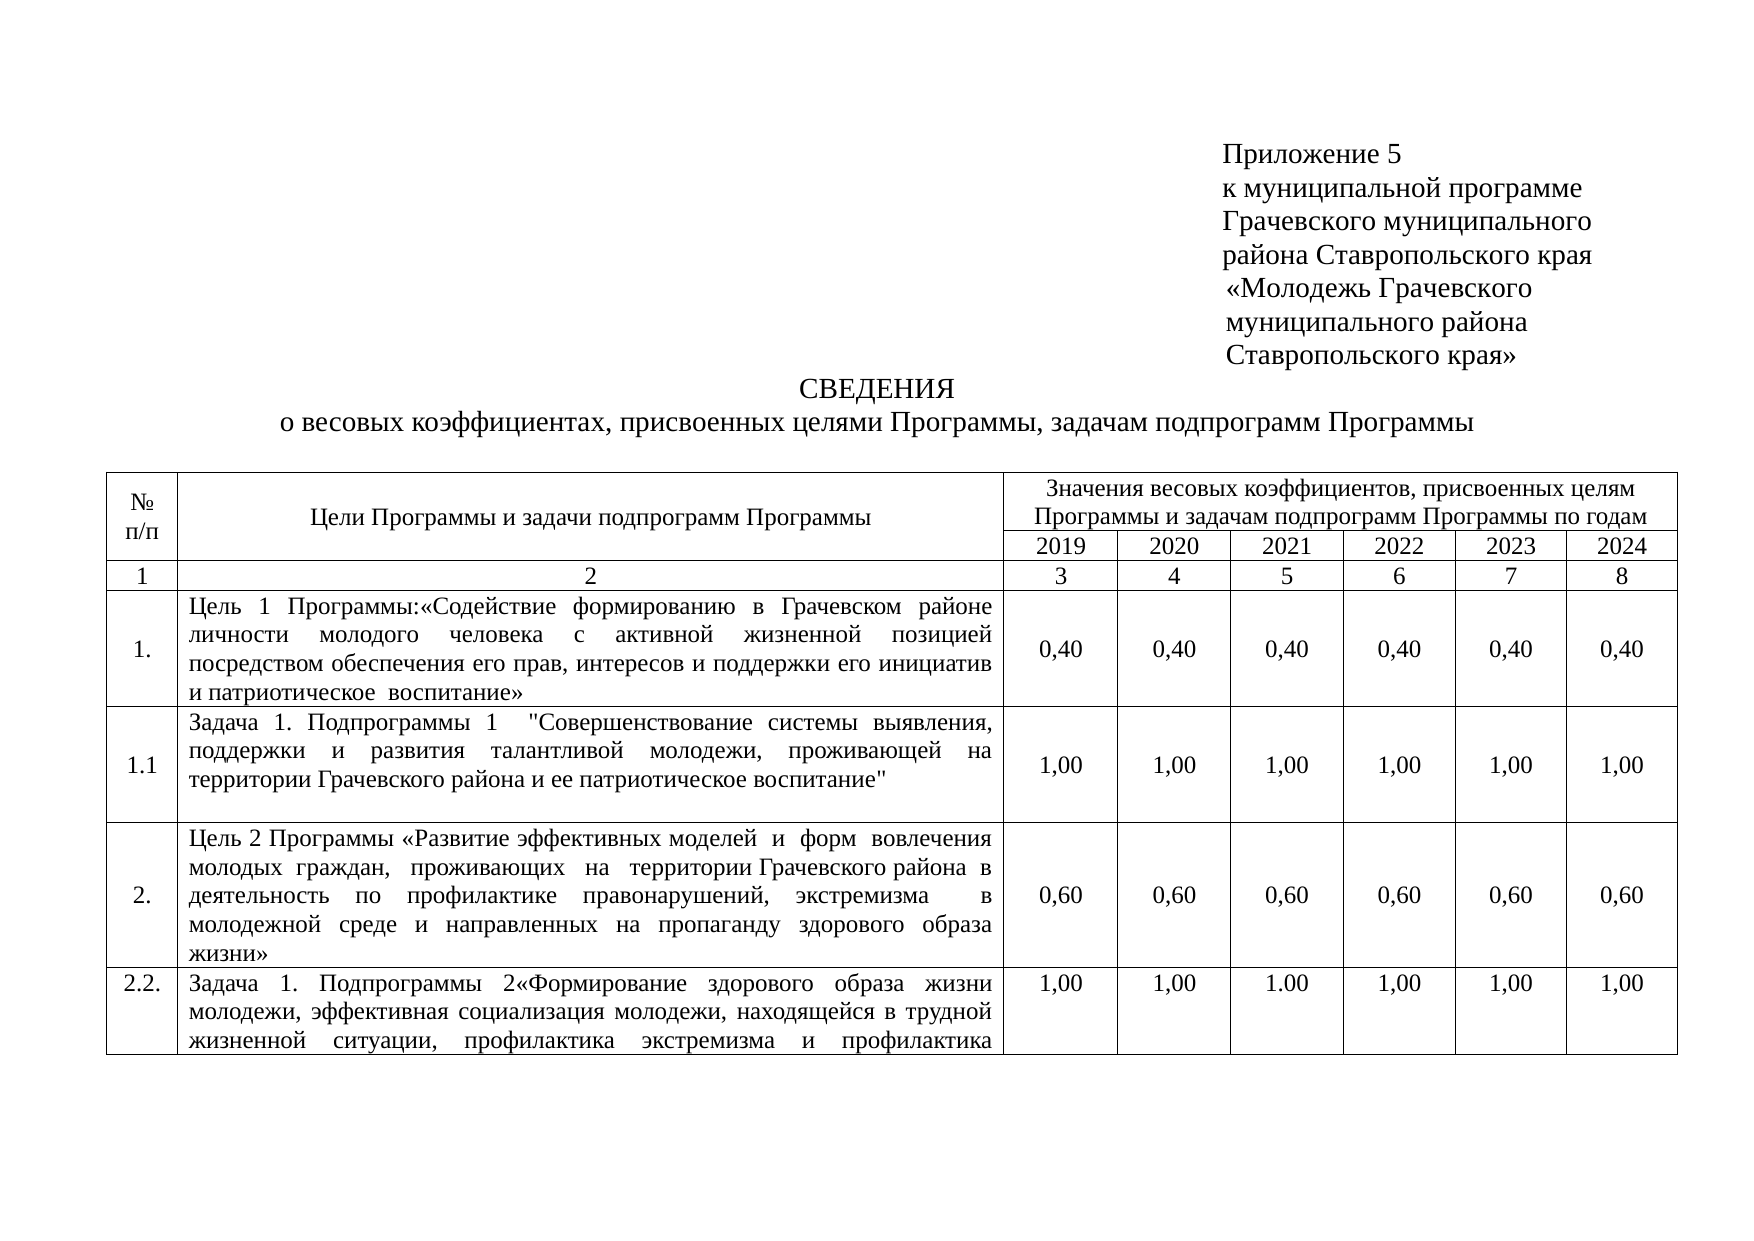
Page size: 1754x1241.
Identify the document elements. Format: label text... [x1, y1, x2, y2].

table_cell 0,40 [1456, 591, 1566, 706]
table_cell 1,00 [1118, 968, 1230, 1054]
table_cell 2 [178, 561, 1003, 590]
table_header Значения весовых коэффициентов, присвоенных целям Программы и задачам подпрограмм Программы по годам [1004, 473, 1677, 530]
table_cell 0,40 [1344, 591, 1455, 706]
table_cell 1,00 [1344, 968, 1455, 1054]
table_cell 1,00 [1456, 707, 1566, 822]
table_cell 0,60 [1344, 823, 1455, 967]
table_cell 1,00 [1231, 707, 1343, 822]
table_cell 0,40 [1118, 591, 1230, 706]
table_cell 1 [107, 561, 177, 590]
table_header Приложение 5 к муниципальной программе Грачевского муниципального района Ставропольского края «Молодежь Грачевского муниципального района Ставропольского края» [1211, 136, 1639, 371]
table_cell 5 [1231, 561, 1343, 590]
table_cell 1,00 [1344, 707, 1455, 822]
table_header № п/п [107, 473, 177, 560]
table_cell 1,00 [1118, 707, 1230, 822]
table_cell 0,60 [1456, 823, 1566, 967]
table_cell 2.2. [107, 968, 177, 1054]
table_cell 4 [1118, 561, 1230, 590]
table_cell 2020 [1118, 531, 1230, 560]
table_cell 2023 [1456, 531, 1566, 560]
table_cell 1,00 [1456, 968, 1566, 1054]
table_cell 0,60 [1567, 823, 1677, 967]
table_cell 2021 [1231, 531, 1343, 560]
table_cell 1. [107, 591, 177, 706]
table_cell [178, 968, 1003, 1054]
text о весовых коэффициентах, присвоенных целями Программы, задачам подпрограмм Программы [118, 404, 1636, 438]
table_cell 2. [107, 823, 177, 967]
table_cell 1.1 [107, 707, 177, 822]
text СВЕДЕНИЯ [118, 371, 1636, 404]
table_cell 0,40 [1231, 591, 1343, 706]
table_cell 1,00 [1004, 707, 1117, 822]
table_cell 2022 [1344, 531, 1455, 560]
table_cell 0,60 [1118, 823, 1230, 967]
table_cell 1,00 [1567, 968, 1677, 1054]
table_cell 1.00 [1231, 968, 1343, 1054]
table_header Цели Программы и задачи подпрограмм Программы [178, 473, 1003, 560]
table_cell 1,00 [1567, 707, 1677, 822]
table_cell 6 [1344, 561, 1455, 590]
table_cell Задача 1. Подпрограммы 1 "Совершенствование системы выявления, поддержки и развития талантливой молодежи, проживающей на территории Грачевского района и ее патриотическое воспитание" [178, 707, 1003, 822]
table_cell 1,00 [1004, 968, 1117, 1054]
table_cell 0,60 [1231, 823, 1343, 967]
table_cell Цель 1 Программы:«Содействие формированию в Грачевском районе личности молодого человека с активной жизненной позицией посредством обеспечения его прав, интересов и поддержки его инициатив и патриотическое воспитание» [178, 591, 1003, 706]
table_cell Цель 2 Программы «Развитие эффективных моделей и форм вовлечения молодых граждан, проживающих на территории Грачевского района в деятельность по профилактике правонарушений, экстремизма в молодежной среде и направленных на пропаганду здорового образа жизни» [178, 823, 1003, 967]
table_cell 0,40 [1004, 591, 1117, 706]
table_cell 2019 [1004, 531, 1117, 560]
table_cell 7 [1456, 561, 1566, 590]
table_cell 8 [1567, 561, 1677, 590]
table_cell 0,60 [1004, 823, 1117, 967]
table_cell 0,40 [1567, 591, 1677, 706]
table_cell 3 [1004, 561, 1117, 590]
table_cell 2024 [1567, 531, 1677, 560]
